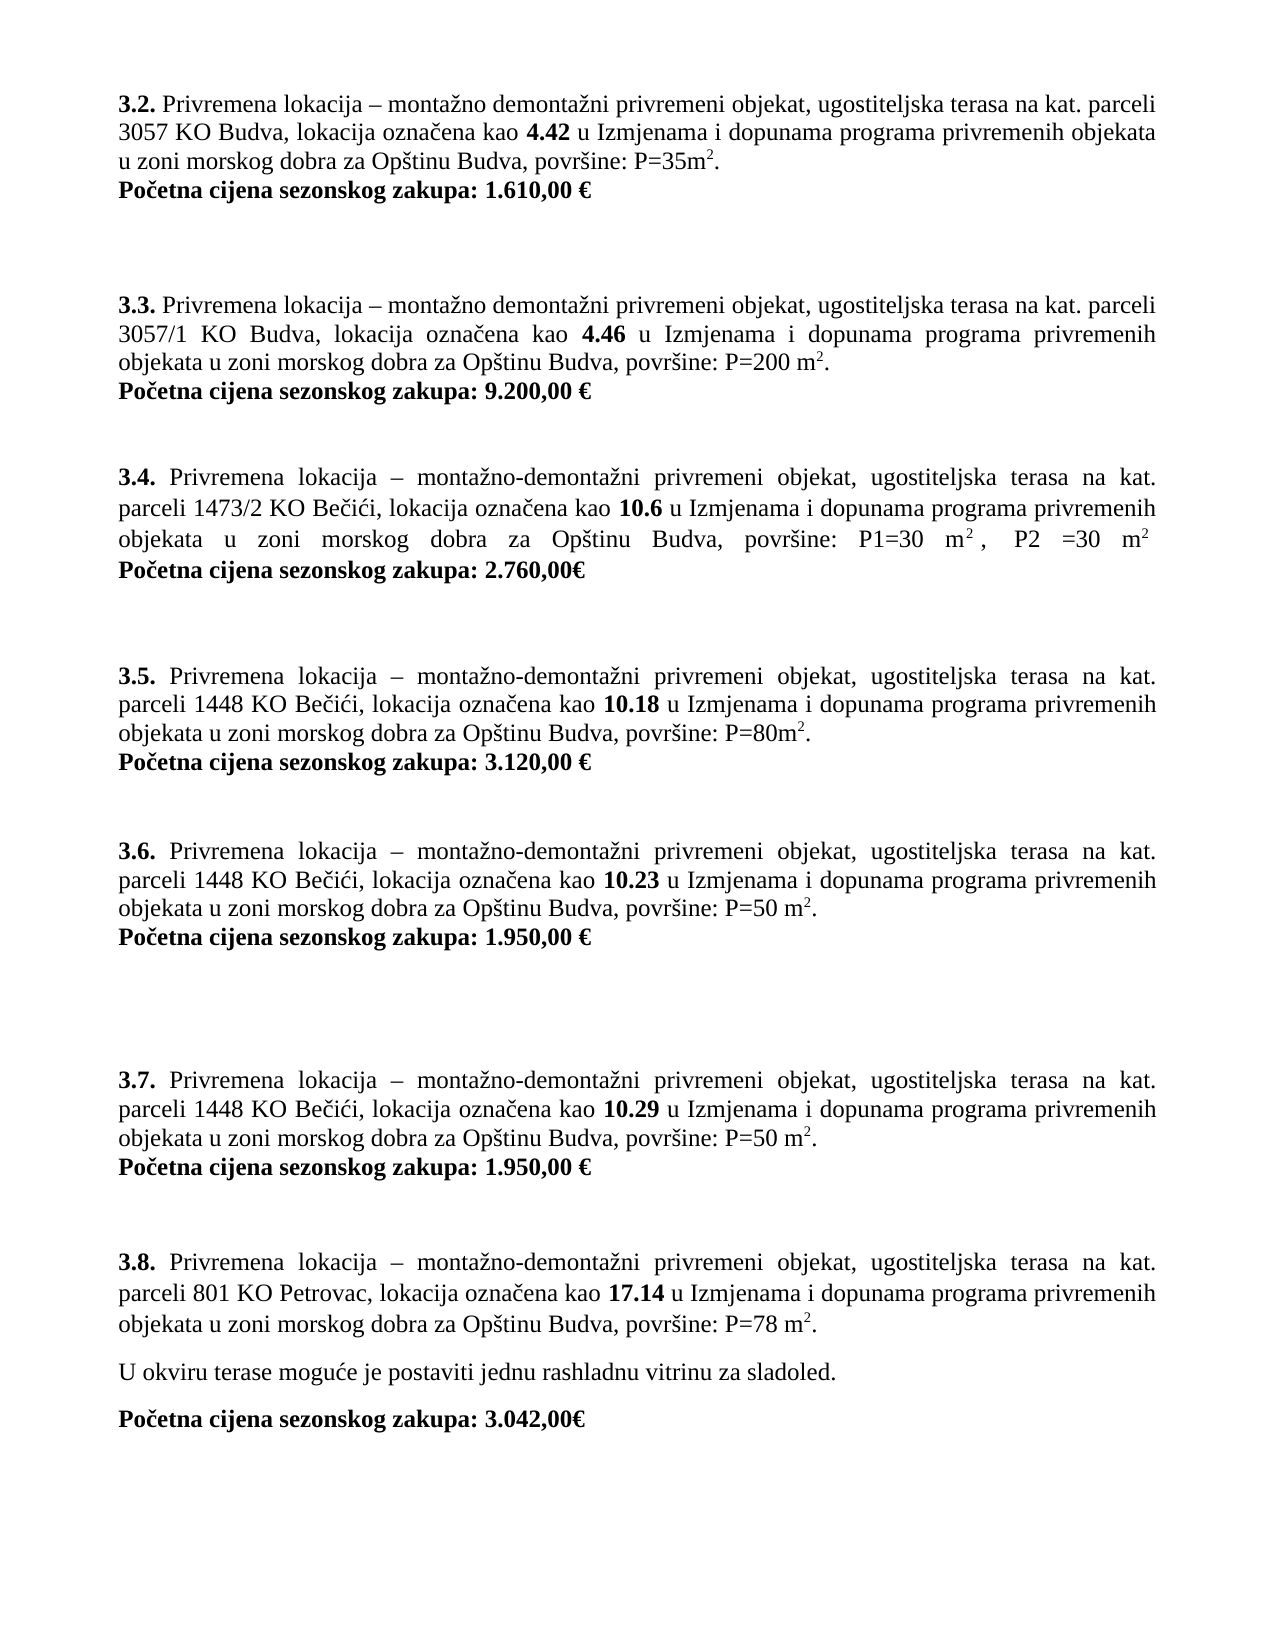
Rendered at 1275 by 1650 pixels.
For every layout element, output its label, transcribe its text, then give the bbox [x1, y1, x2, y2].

list Početna cijena sezonskog zakupa: 1.610,00 € [118, 175, 1157, 204]
list Početna cijena sezonskog zakupa: 9.200,00 € [118, 376, 1157, 405]
text Početna cijena sezonskog zakupa: 3.042,00€ [118, 1404, 1157, 1433]
text 3.8. Privremena lokacija – montažno-demontažni privremeni objekat, ugostiteljska terasa na kat. parceli 801 KO Petrovac, lokacija označena kao 17.14 u Izmjenama i dopunama programa privremenih objekata u zoni morskog dobra za Opštinu Budva, površine: P=78 m2. [118, 1247, 1157, 1338]
text 3.4. Privremena lokacija – montažno-demontažni privremeni objekat, ugostiteljska terasa na kat. parceli 1473/2 KO Bečići, lokacija označena kao 10.6 u Izmjenama i dopunama programa privremenih objekata u zoni morskog dobra za Opštinu Budva, površine: P1=30 m2 , P2 =30 m2 Početna cijena sezonskog zakupa: 2.760,00€ [118, 491, 1157, 525]
list 3.3. Privremena lokacija – montažno demontažni privremeni objekat, ugostiteljska terasa na kat. parceli 3057/1 KO Budva, lokacija označena kao 4.46 u Izmjenama i dopunama programa privremenih objekata u zoni morskog dobra za Opštinu Budva, površine: P=200 m2. [118, 290, 1157, 376]
list 3.5. Privremena lokacija – montažno-demontažni privremeni objekat, ugostiteljska terasa na kat. parceli 1448 KO Bečići, lokacija označena kao 10.18 u Izmjenama i dopunama programa privremenih objekata u zoni morskog dobra za Opštinu Budva, površine: P=80m2. [118, 661, 1157, 747]
text 3.4. Privremena lokacija – montažno-demontažni privremeni objekat, ugostiteljska terasa na kat. parceli 1473/2 KO Bečići, lokacija označena kao 10.6 u Izmjenama i dopunama programa privremenih objekata u zoni morskog dobra za Opštinu Budva, površine: P1=30 m2 , P2 =30 m2 Početna cijena sezonskog zakupa: 2.760,00€ [118, 553, 1157, 584]
text Početna cijena sezonskog zakupa: 1.950,00 € [118, 1152, 1157, 1180]
list 3.2. Privremena lokacija – montažno demontažni privremeni objekat, ugostiteljska terasa na kat. parceli 3057 KO Budva, lokacija označena kao 4.42 u Izmjenama i dopunama programa privremenih objekata u zoni morskog dobra za Opštinu Budva, površine: P=35m2. [118, 89, 1157, 175]
text Početna cijena sezonskog zakupa: 3.120,00 € [118, 747, 1157, 776]
list 3.6. Privremena lokacija – montažno-demontažni privremeni objekat, ugostiteljska terasa na kat. parceli 1448 KO Bečići, lokacija označena kao 10.23 u Izmjenama i dopunama programa privremenih objekata u zoni morskog dobra za Opštinu Budva, površine: P=50 m2. [118, 836, 1157, 922]
text U okviru terase moguće je postaviti jednu rashladnu vitrinu za sladoled. [118, 1357, 1157, 1386]
text Početna cijena sezonskog zakupa: 1.950,00 € [118, 922, 1157, 951]
list 3.7. Privremena lokacija – montažno-demontažni privremeni objekat, ugostiteljska terasa na kat. parceli 1448 KO Bečići, lokacija označena kao 10.29 u Izmjenama i dopunama programa privremenih objekata u zoni morskog dobra za Opštinu Budva, površine: P=50 m2. [118, 1065, 1157, 1152]
